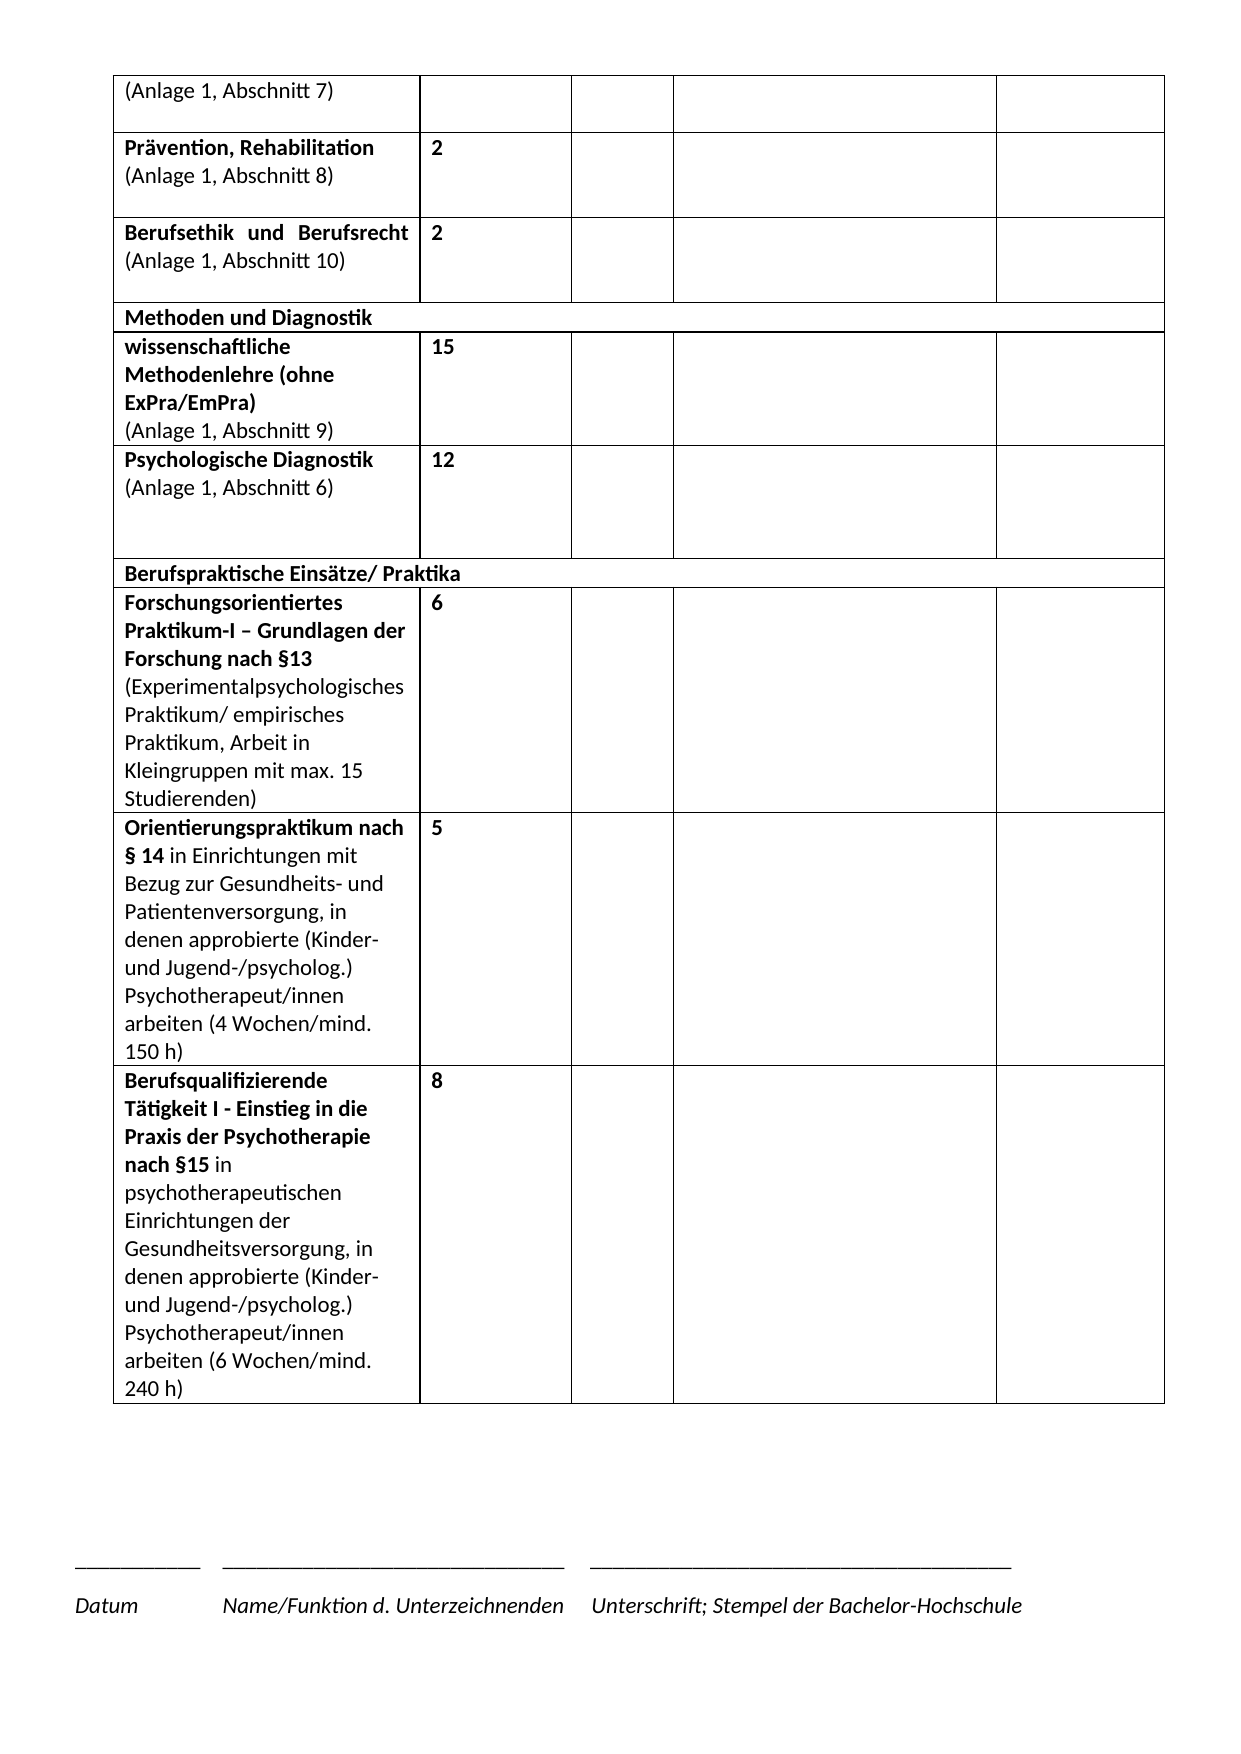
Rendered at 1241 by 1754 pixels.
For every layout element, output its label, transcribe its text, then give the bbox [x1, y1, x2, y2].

table_cell [997, 446, 1164, 558]
table_cell 12 [421, 446, 571, 558]
table_cell [572, 813, 673, 1065]
table_cell [572, 588, 673, 812]
table_cell [572, 133, 673, 217]
table_cell Allgemeine Verfahrenslehre (Anlage 1, Abschnitt 7) [114, 76, 419, 132]
table_cell 6 [421, 588, 571, 812]
table_cell Prävention, Rehabilitation (Anlage 1, Abschnitt 8) [114, 133, 419, 217]
table_cell Berufspraktische Einsätze/ Praktika [114, 559, 1164, 587]
table_cell [997, 588, 1164, 812]
table_cell [997, 1066, 1164, 1402]
table_cell Berufsqualifizierende Tätigkeit I - Einstieg in die Praxis der Psychotherapie nach §15 in psychotherapeutischen Einrichtungen der Gesundheitsversorgung, in denen approbierte (Kinder- und Jugend-/psycholog.) Psychotherapeut/innen arbeiten (6 Wochen/mind. 240 h) [114, 1066, 419, 1402]
table_cell [674, 446, 996, 558]
table_cell Forschungsorientiertes Praktikum-I – Grundlagen der Forschung nach §13 (Experimentalpsychologisches Praktikum/ empirisches Praktikum, Arbeit in Kleingruppen mit max. 15 Studierenden) [114, 588, 419, 812]
table_cell Methoden und Diagnostik [114, 303, 1164, 331]
table_cell [674, 76, 996, 132]
table_cell [572, 218, 673, 302]
table_cell [674, 588, 996, 812]
table_cell 8 [421, 1066, 571, 1402]
table_cell [997, 133, 1164, 217]
table_cell [997, 813, 1164, 1065]
table_cell Orientierungspraktikum nach § 14 in Einrichtungen mit Bezug zur Gesundheits- und Patientenversorgung, in denen approbierte (Kinder- und Jugend-/psycholog.) Psychotherapeut/innen arbeiten (4 Wochen/mind. 150 h) [114, 813, 419, 1065]
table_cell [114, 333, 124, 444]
table_cell [572, 446, 673, 558]
table_cell Psychologische Diagnostik (Anlage 1, Abschnitt 6) [114, 446, 419, 558]
table_cell Berufsethik und Berufsrecht (Anlage 1, Abschnitt 10) [114, 218, 419, 302]
table_cell 2 [421, 133, 571, 217]
table_cell 5 [421, 813, 571, 1065]
table_cell [997, 218, 1164, 302]
text Datum Name/Funktion d. Unterzeichnenden Unterschrift; Stempel der Bachelor-Hochschule [75, 1591, 1165, 1619]
table_cell [674, 133, 996, 217]
text ___________ ______________________________ _____________________________________ [75, 1544, 1165, 1572]
table_cell [572, 333, 673, 444]
table_cell 15 [421, 333, 571, 444]
table_cell [572, 1066, 673, 1402]
table_cell [674, 1066, 996, 1402]
table_cell [674, 218, 996, 302]
table_cell [997, 76, 1164, 132]
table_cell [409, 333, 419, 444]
table_cell [674, 333, 996, 444]
table_cell [572, 76, 673, 132]
table_cell 2 [421, 218, 571, 302]
table_cell [674, 813, 996, 1065]
table_cell [997, 333, 1164, 444]
table_cell 8 [421, 76, 571, 132]
